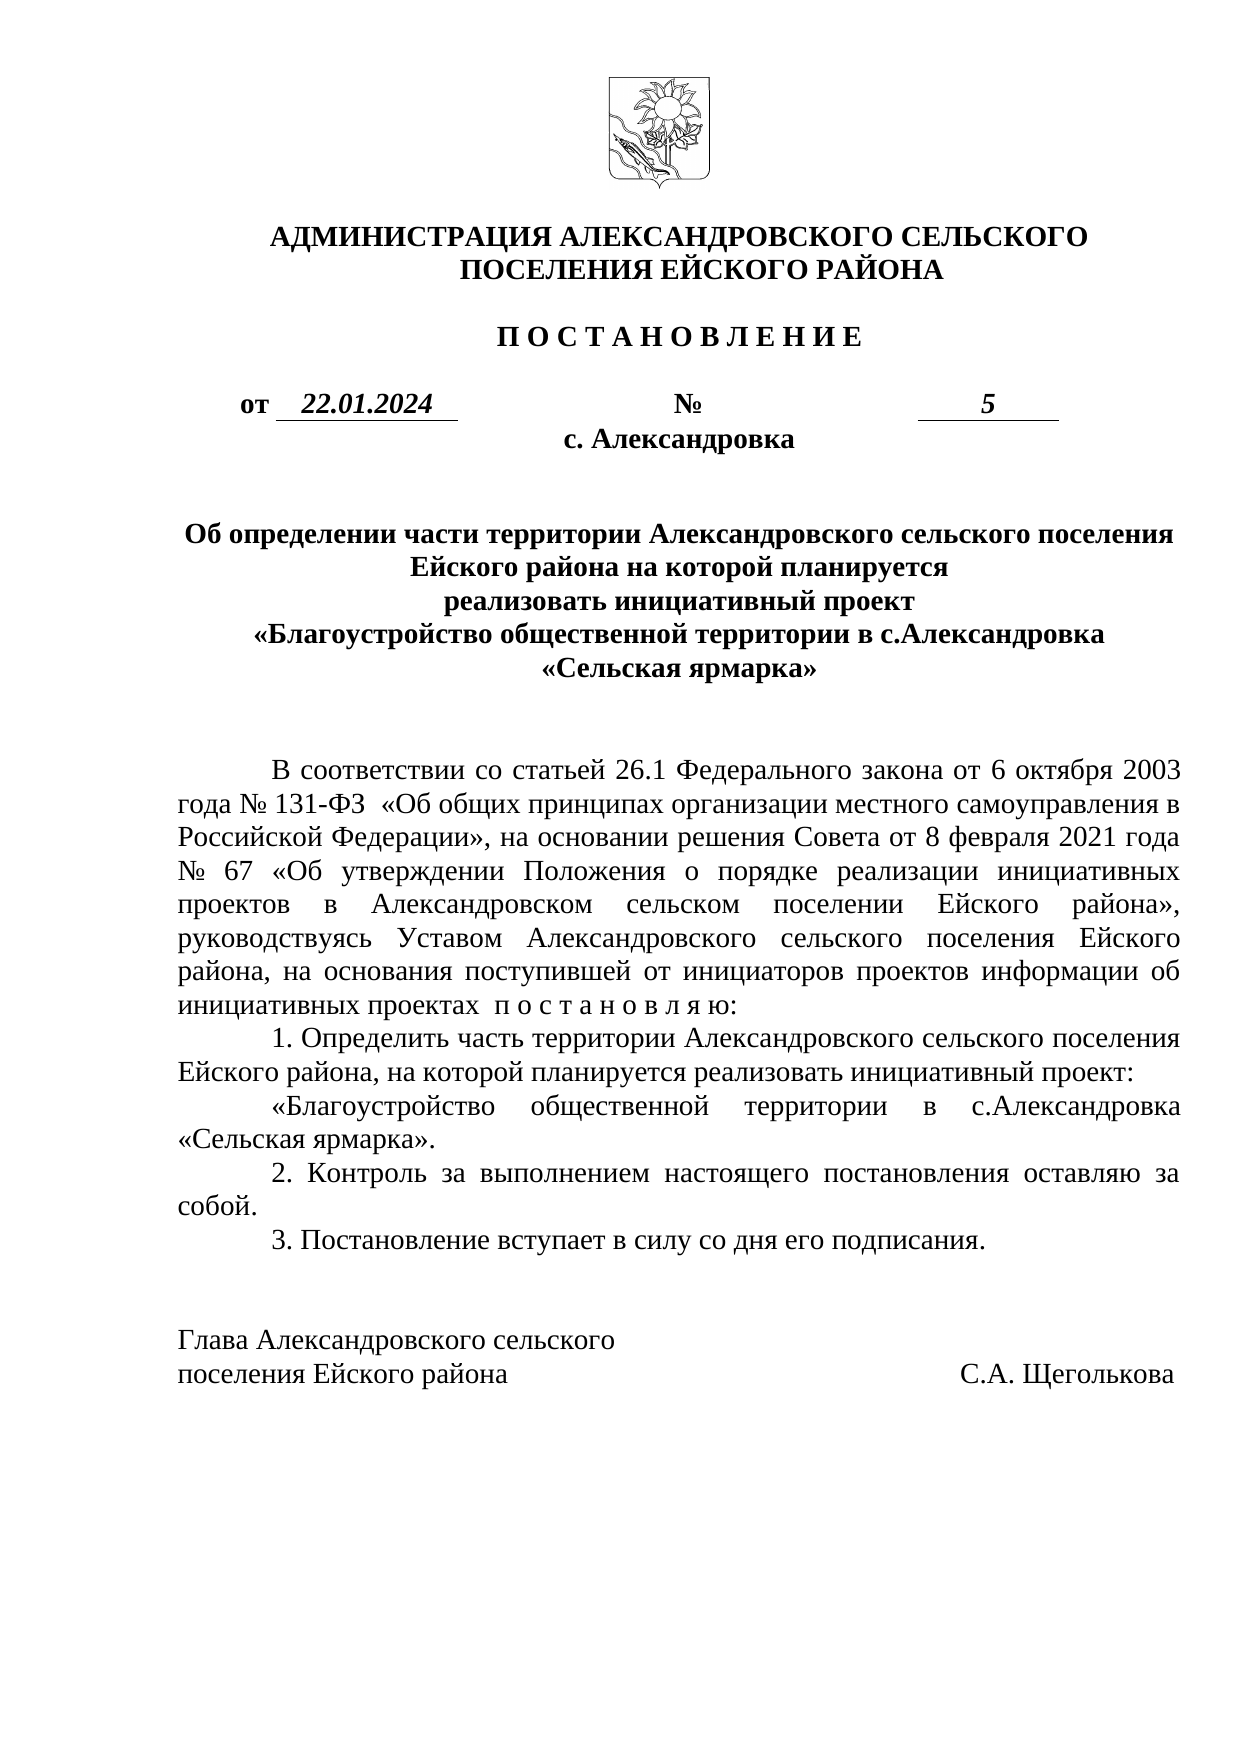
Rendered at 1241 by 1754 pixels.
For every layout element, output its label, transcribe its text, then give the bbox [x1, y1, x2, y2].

text Глава Александровского сельского [177, 1322, 1181, 1356]
text «Благоустройство общественной территории в с.Александровка [177, 616, 1181, 650]
text «Благоустройство общественной территории в с.Александровка «Сельская ярмарка». [177, 1088, 1181, 1155]
text 1. Определить часть территории Александровского сельского поселения Ейского района, на которой планируется реализовать инициативный проект: [177, 1021, 1181, 1088]
text поселения Ейского района С.А. Щеголькова [177, 1356, 1181, 1389]
text 2. Контроль за выполнением настоящего постановления оставляю за собой. [177, 1155, 1181, 1222]
text с. Александровка [177, 421, 1181, 454]
table_header 5 [918, 386, 1058, 420]
text Об определении части территории Александровского сельского поселения Ейского района на которой планируется [177, 516, 1181, 583]
table_header № [458, 386, 918, 420]
list АДМИНИСТРАЦИЯ АЛЕКСАНДРОВСКОГО СЕЛЬСКОГО ПОСЕЛЕНИЯ ЕЙСКОГО РАЙОНА [177, 219, 1181, 286]
picture [608, 76, 711, 190]
text реализовать инициативный проект [177, 583, 1181, 616]
table_header от [234, 386, 276, 420]
list П О С Т А Н О В Л Е Н И Е [177, 319, 1181, 353]
text «Сельская ярмарка» [177, 650, 1181, 683]
table_header 22.01.2024 [276, 386, 458, 420]
text 3. Постановление вступает в силу со дня его подписания. [177, 1222, 1181, 1255]
text В соответствии со статьей 26.1 Федерального закона от 6 октября 2003 года № 131-ФЗ «Об общих принципах организации местного самоуправления в Российской Федерации», на основании решения Совета от 8 февраля 2021 года № 67 «Об утверждении Положения о порядке реализации инициативных проектов в Александровском сельском поселении Ейского района», руководствуясь Уставом Александровского сельского поселения Ейского района, на основания поступившей от инициаторов проектов информации об инициативных проектах п о с т а н о в л я ю: [177, 752, 1181, 1021]
